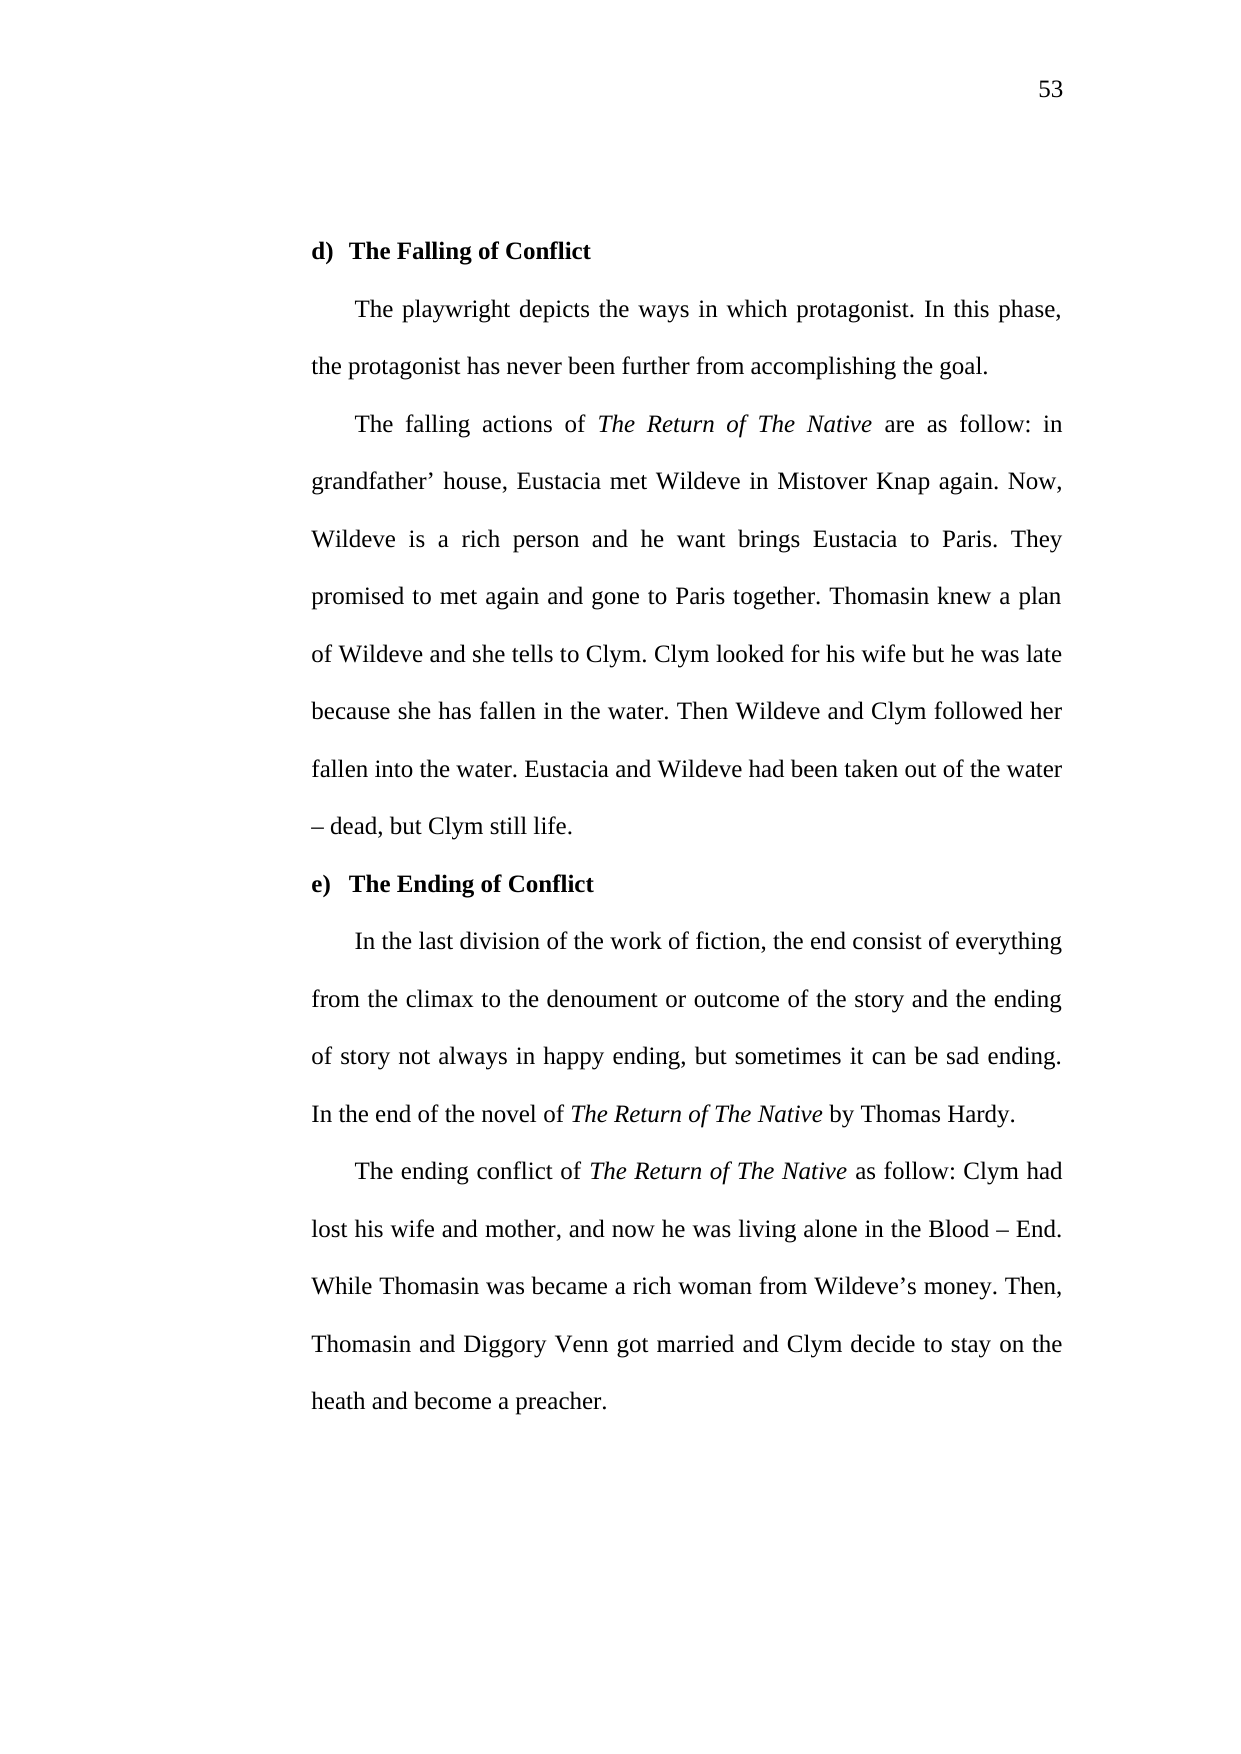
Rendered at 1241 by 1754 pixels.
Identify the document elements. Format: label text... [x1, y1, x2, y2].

list The ending conflict of The Return of The Native as follow: Clym had lost his wife and mother, and now he was living alone in the Blood – End. While Thomasin was became a rich woman from Wildeve’s money. Then, Thomasin and Diggory Venn got married and Clym decide to stay on the heath and become a preacher. [311, 1156, 1063, 1415]
list The playwright depicts the ways in which protagonist. In this phase, the protagonist has never been further from accomplishing the goal. [311, 294, 1063, 380]
list The Falling of Conflict [311, 236, 1063, 265]
list In the last division of the work of fiction, the end consist of everything from the climax to the denoument or outcome of the story and the ending of story not always in happy ending, but sometimes it can be sad ending. In the end of the novel of The Return of The Native by Thomas Hardy. [311, 926, 1063, 1127]
list The Ending of Conflict [311, 869, 1063, 897]
list The falling actions of The Return of The Native are as follow: in grandfather’ house, Eustacia met Wildeve in Mistover Knap again. Now, Wildeve is a rich person and he want brings Eustacia to Paris. They promised to met again and gone to Paris together. Thomasin knew a plan of Wildeve and she tells to Clym. Clym looked for his wife but he was late because she has fallen in the water. Then Wildeve and Clym followed her fallen into the water. Eustacia and Wildeve had been taken out of the water – dead, but Clym still life. [311, 409, 1063, 840]
